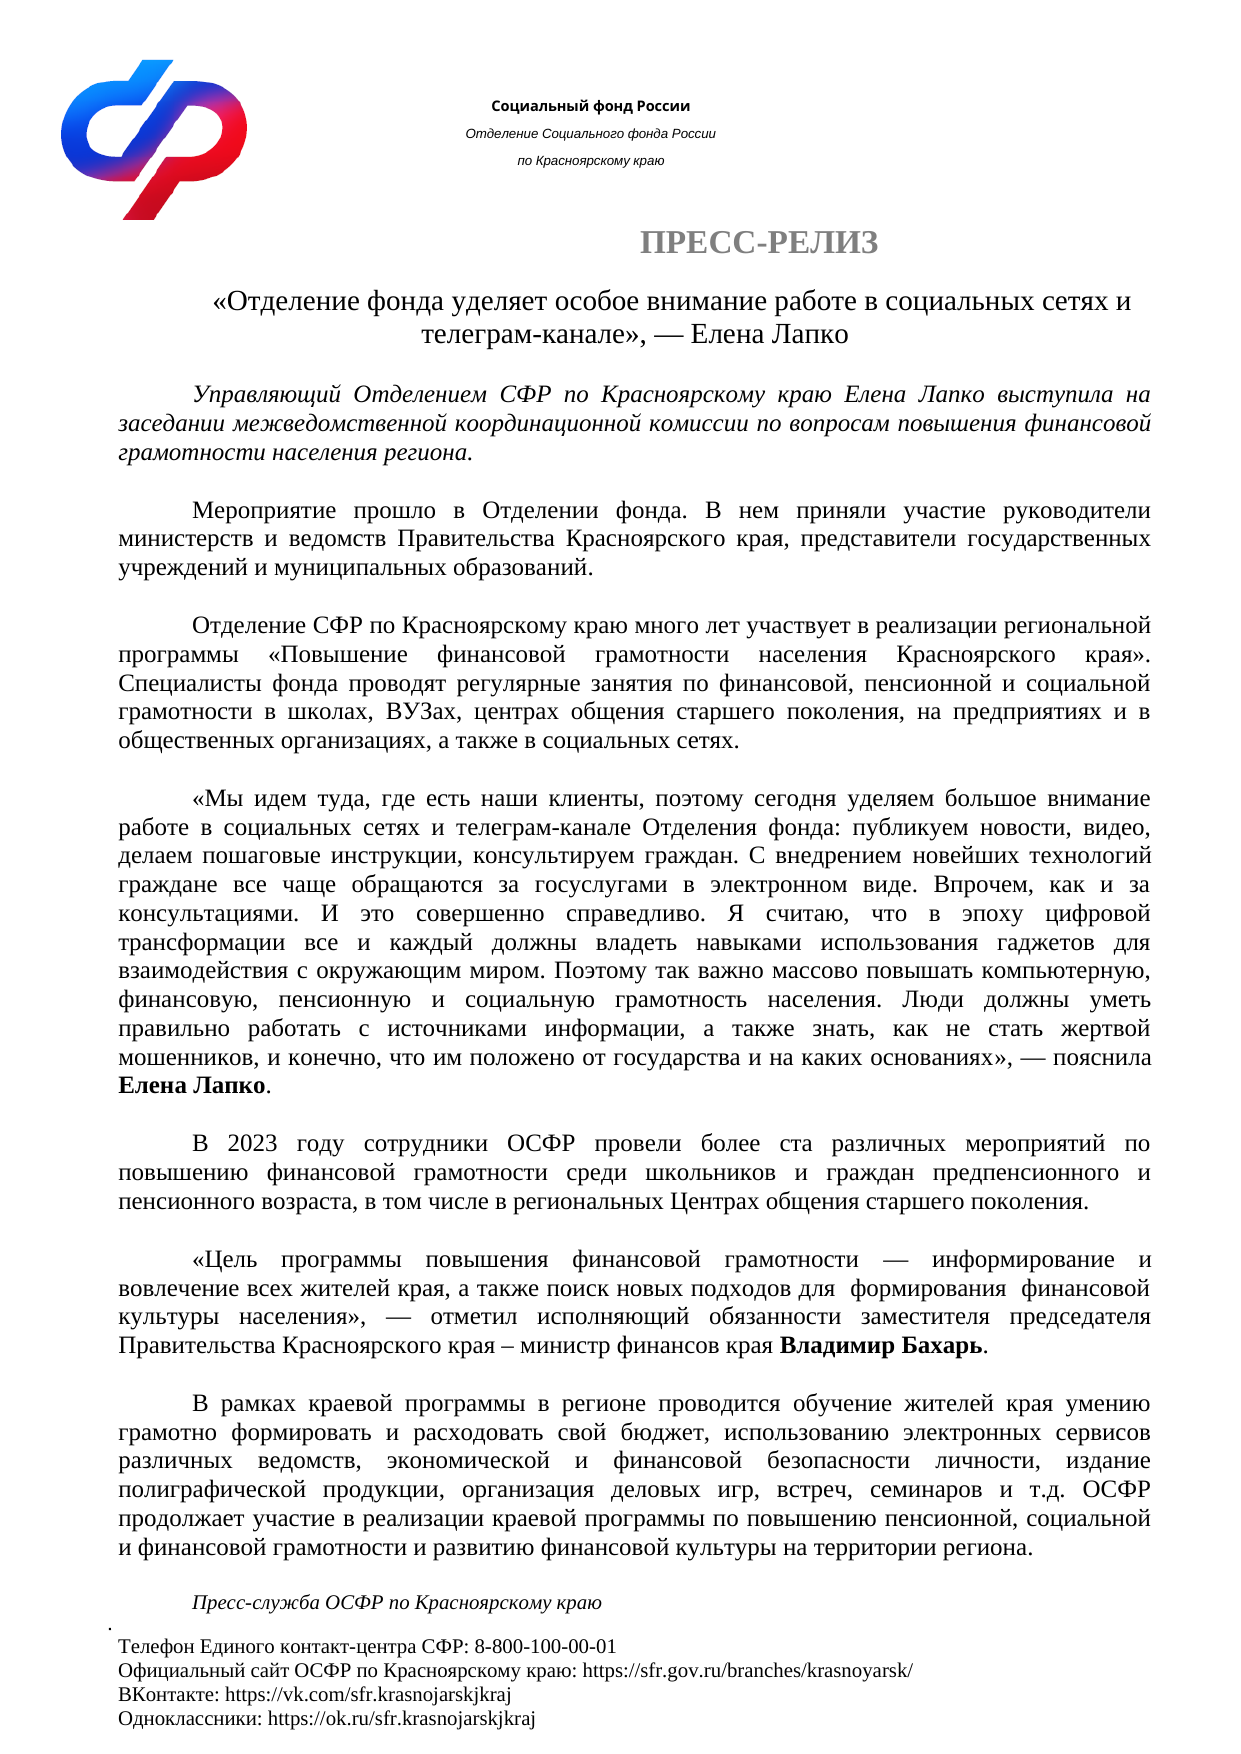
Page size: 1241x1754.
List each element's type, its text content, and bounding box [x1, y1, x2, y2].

text В рамках краевой программы в регионе проводится обучение жителей края умению грамотно формировать и расходовать свой бюджет, использованию электронных сервисов различных ведомств, экономической и финансовой безопасности личности, издание полиграфической продукции, организация деловых игр, встреч, семинаров и т.д. ОСФР продолжает участие в реализации краевой программы по повышению пенсионной, социальной и финансовой грамотности и развитию финансовой культуры на территории региона. [118, 1388, 1152, 1561]
text «Цель программы повышения финансовой грамотности — информирование и вовлечение всех жителей края, а также поиск новых подходов для формирования финансовой культуры населения», — отметил исполняющий обязанности заместителя председателя Правительства Красноярского края – министр финансов края Владимир Бахарь. [118, 1244, 1152, 1359]
text «Отделение фонда уделяет особое внимание работе в социальных сетях и телеграм-канале», — Елена Лапко [118, 283, 1152, 350]
text Пресс-служба ОСФР по Красноярскому краю [118, 1590, 1152, 1614]
text «Мы идем туда, где есть наши клиенты, поэтому сегодня уделяем большое внимание работе в социальных сетях и телеграм-канале Отделения фонда: публикуем новости, видео, делаем пошаговые инструкции, консультируем граждан. С внедрением новейших технологий граждане все чаще обращаются за госуслугами в электронном виде. Впрочем, как и за консультациями. И это совершенно справедливо. Я считаю, что в эпоху цифровой трансформации все и каждый должны владеть навыками использования гаджетов для взаимодействия с окружающим миром. Поэтому так важно массово повышать компьютерную, финансовую, пенсионную и социальную грамотность населения. Люди должны уметь правильно работать с источниками информации, а также знать, как не стать жертвой мошенников, и конечно, что им положено от государства и на каких основаниях», — пояснила Елена Лапко. [118, 783, 1152, 1099]
text ПРЕСС-РЕЛИЗ [118, 222, 1152, 260]
text Отделение СФР по Красноярскому краю много лет участвует в реализации региональной программы «Повышение финансовой грамотности населения Красноярского края». Специалисты фонда проводят регулярные занятия по финансовой, пенсионной и социальной грамотности в школах, ВУЗах, центрах общения старшего поколения, на предприятиях и в общественных организациях, а также в социальных сетях. [118, 610, 1152, 754]
text Управляющий Отделением СФР по Красноярскому краю Елена Лапко выступила на заседании межведомственной координационной комиссии по вопросам повышения финансовой грамотности населения региона. [118, 379, 1152, 466]
picture [22, 27, 274, 232]
text В 2023 году сотрудники ОСФР провели более ста различных мероприятий по повышению финансовой грамотности среди школьников и граждан предпенсионного и пенсионного возраста, в том числе в региональных Центрах общения старшего поколения. [118, 1128, 1152, 1215]
text Мероприятие прошло в Отделении фонда. В нем приняли участие руководители министерств и ведомств Правительства Красноярского края, представители государственных учреждений и муниципальных образований. [118, 495, 1152, 581]
